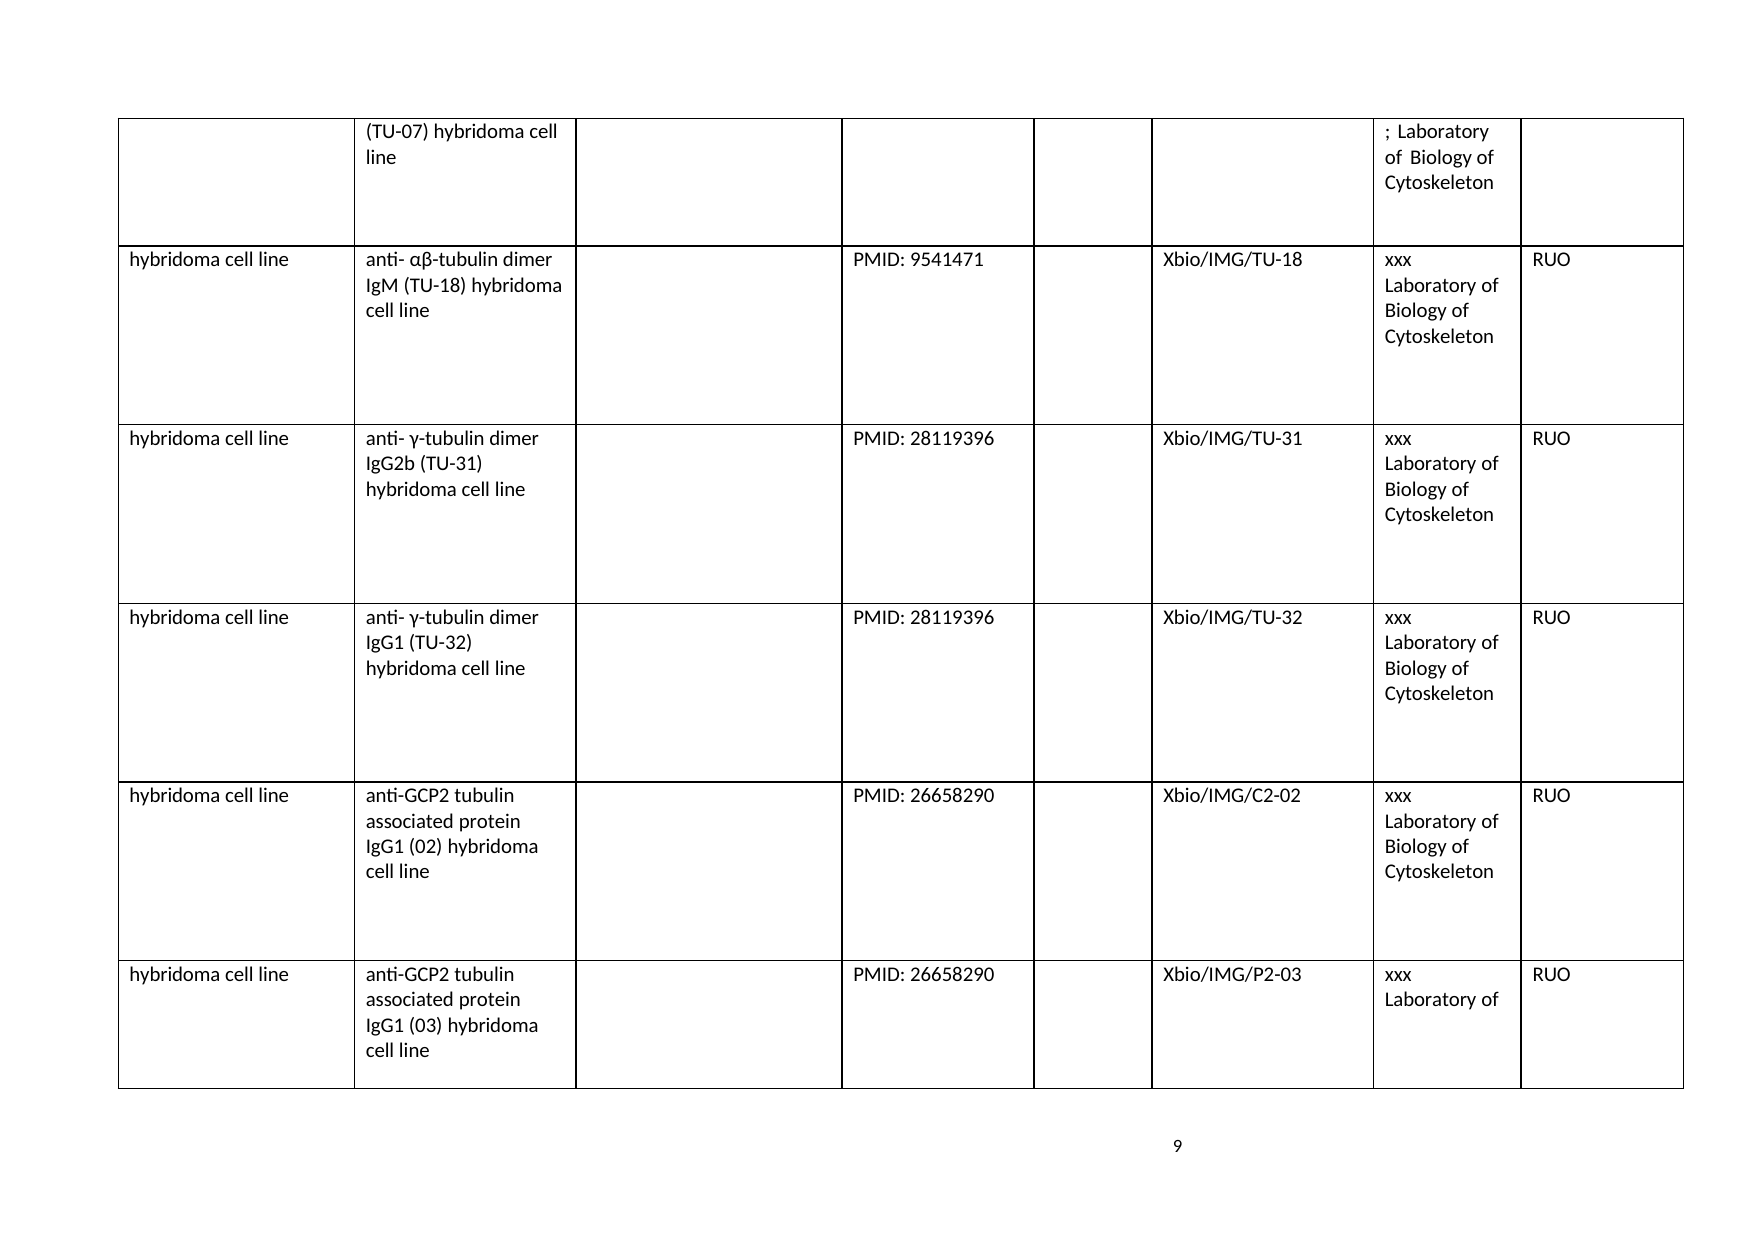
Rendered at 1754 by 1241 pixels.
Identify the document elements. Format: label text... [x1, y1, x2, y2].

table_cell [1374, 247, 1520, 424]
table_cell anti- γ-tubulin dimer IgG2b (TU-31) hybridoma cell line [355, 425, 575, 603]
table_cell PMID: 26658290 [843, 961, 1033, 1088]
table_cell Xbio/IMG/P2-03 [1153, 961, 1373, 1088]
table_cell RUO [1522, 961, 1683, 1088]
table_cell [577, 604, 841, 781]
table_cell PMID: 28119396 [843, 425, 1033, 603]
table_cell hybridoma cell line [119, 961, 354, 1088]
table_cell [577, 425, 841, 603]
table_cell RUO [1522, 425, 1683, 603]
table_cell PMID: 26658290 [843, 783, 1033, 960]
table_cell Xbio/IMG/C2-02 [1153, 783, 1373, 960]
table_cell anti- αβ-tubulin dimer IgM (TU-18) hybridoma cell line [355, 247, 575, 424]
table_header [1035, 119, 1151, 245]
table_cell xxx Laboratory of [1374, 961, 1520, 1088]
table_header [1153, 119, 1373, 245]
table_cell Xbio/IMG/TU-18 [1153, 247, 1373, 424]
table_cell [1035, 783, 1151, 960]
table_cell xxx Laboratory of Biology of Cytoskeleton [1374, 604, 1520, 781]
table_cell [577, 961, 841, 1088]
table_cell [577, 783, 841, 960]
table_cell hybridoma cell line [119, 247, 354, 424]
table_cell [1035, 961, 1151, 1088]
table_cell RUO [1522, 604, 1683, 781]
table_cell PMID: 9541471 [843, 247, 1033, 424]
table_cell RUO [1522, 783, 1683, 960]
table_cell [1374, 783, 1520, 960]
table_header [1522, 119, 1683, 245]
table_cell [577, 247, 841, 424]
table_cell RUO [1522, 247, 1683, 424]
table_cell xxx Laboratory of Biology of Cytoskeleton [1374, 425, 1520, 603]
table_cell [1035, 425, 1151, 603]
table_header [843, 119, 1033, 245]
table_cell hybridoma cell line [119, 604, 354, 781]
table_cell [1035, 604, 1151, 781]
table_cell Xbio/IMG/TU-32 [1153, 604, 1373, 781]
table_header [577, 119, 841, 245]
table_cell anti-GCP2 tubulin associated protein IgG1 (02) hybridoma cell line [355, 783, 575, 960]
table_header [119, 119, 354, 245]
table_header (TU-07) hybridoma cell line [355, 119, 575, 245]
table_header ; Laboratory of Biology of Cytoskeleton [1374, 119, 1520, 245]
table_cell PMID: 28119396 [843, 604, 1033, 781]
table_cell Xbio/IMG/TU-31 [1153, 425, 1373, 603]
table_cell hybridoma cell line [119, 425, 354, 603]
table_cell [1035, 247, 1151, 424]
table_cell anti- γ-tubulin dimer IgG1 (TU-32) hybridoma cell line [355, 604, 575, 781]
table_cell anti-GCP2 tubulin associated protein IgG1 (03) hybridoma cell line [355, 961, 575, 1088]
table_cell hybridoma cell line [119, 783, 354, 960]
